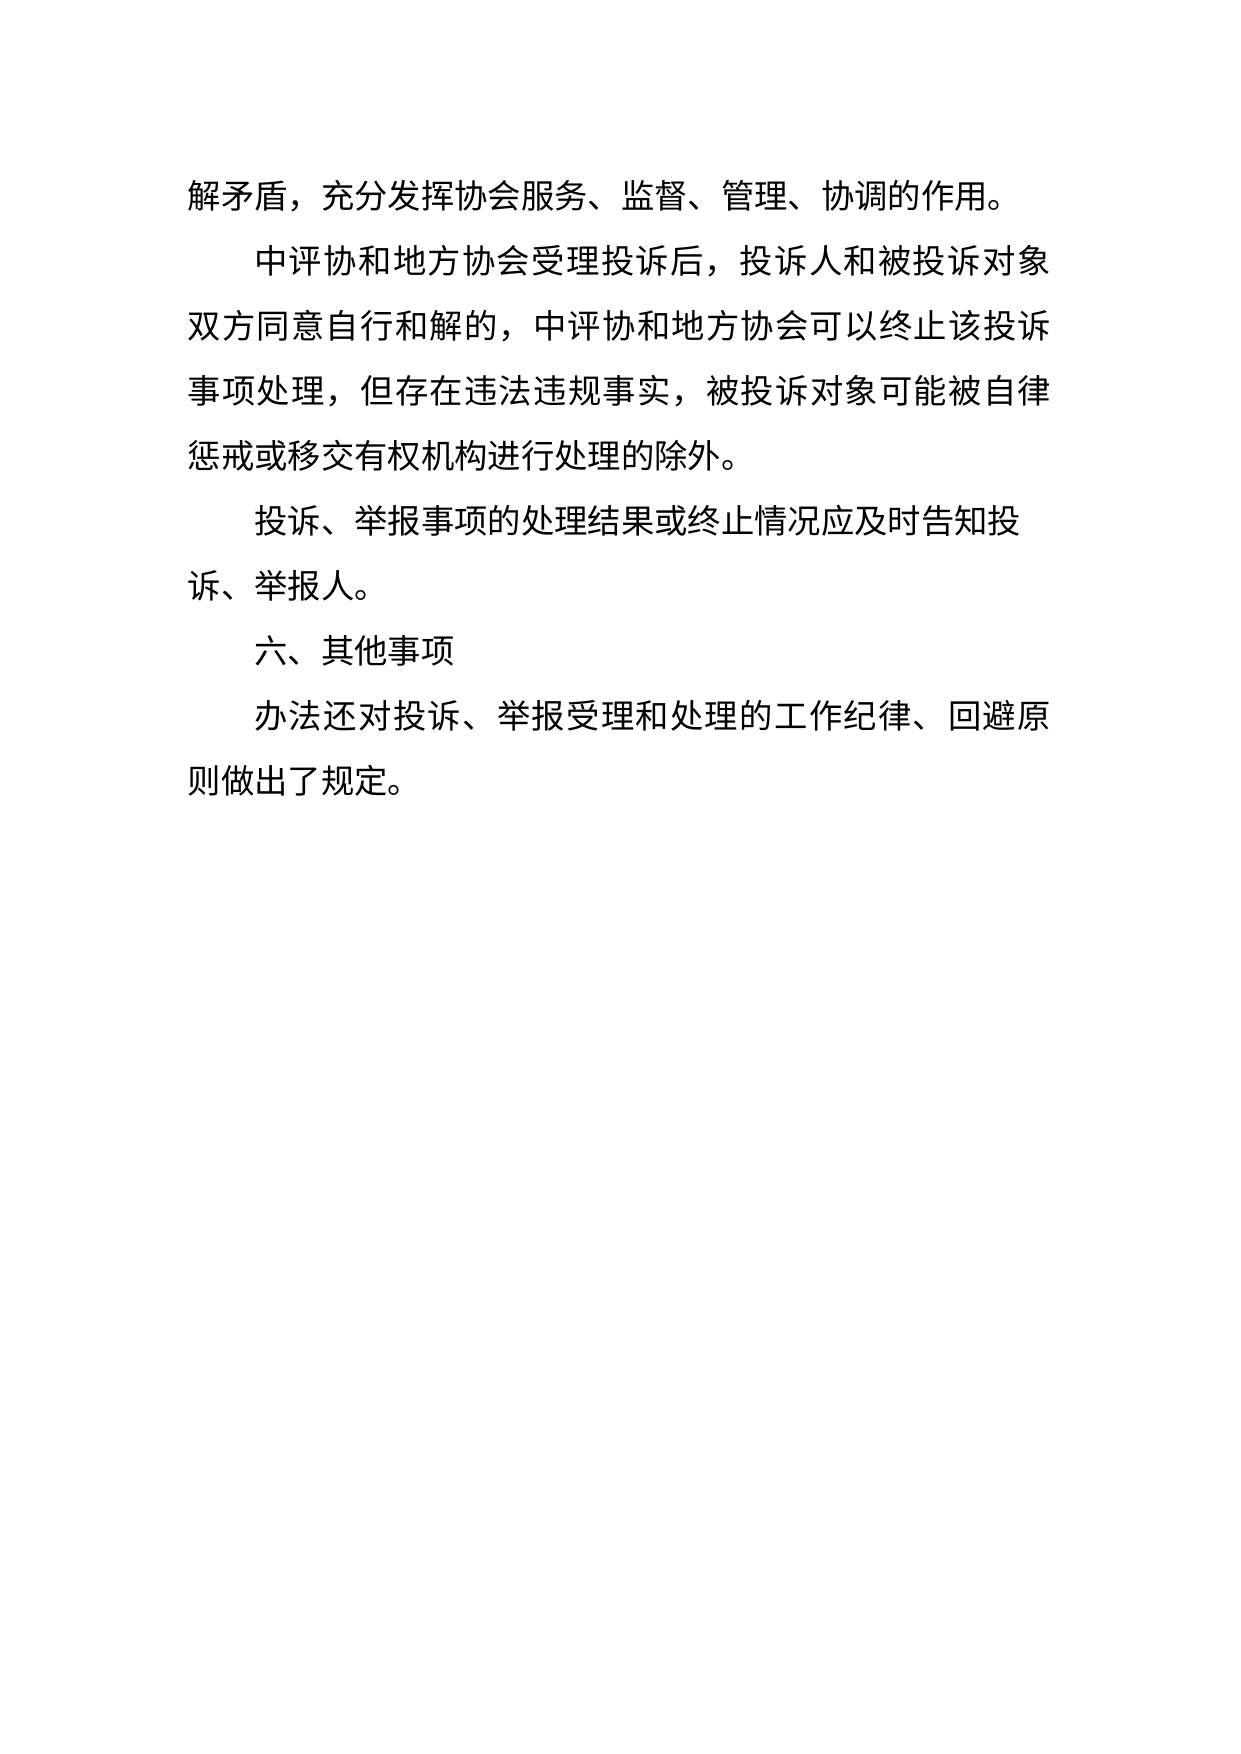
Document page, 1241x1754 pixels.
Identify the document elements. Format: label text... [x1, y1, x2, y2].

text 六、其他事项 [187, 617, 1053, 682]
text 投诉、举报事项的处理结果或终止情况应及时告知投诉、举报人。 [187, 487, 1053, 617]
text 办法还对投诉、举报受理和处理的工作纪律、回避原则做出了规定。 [187, 682, 1053, 812]
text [187, 162, 1053, 227]
text 中评协和地方协会受理投诉后，投诉人和被投诉对象双方同意自行和解的，中评协和地方协会可以终止该投诉事项处理，但存在违法违规事实，被投诉对象可能被自律惩戒或移交有权机构进行处理的除外。 [187, 227, 1053, 487]
